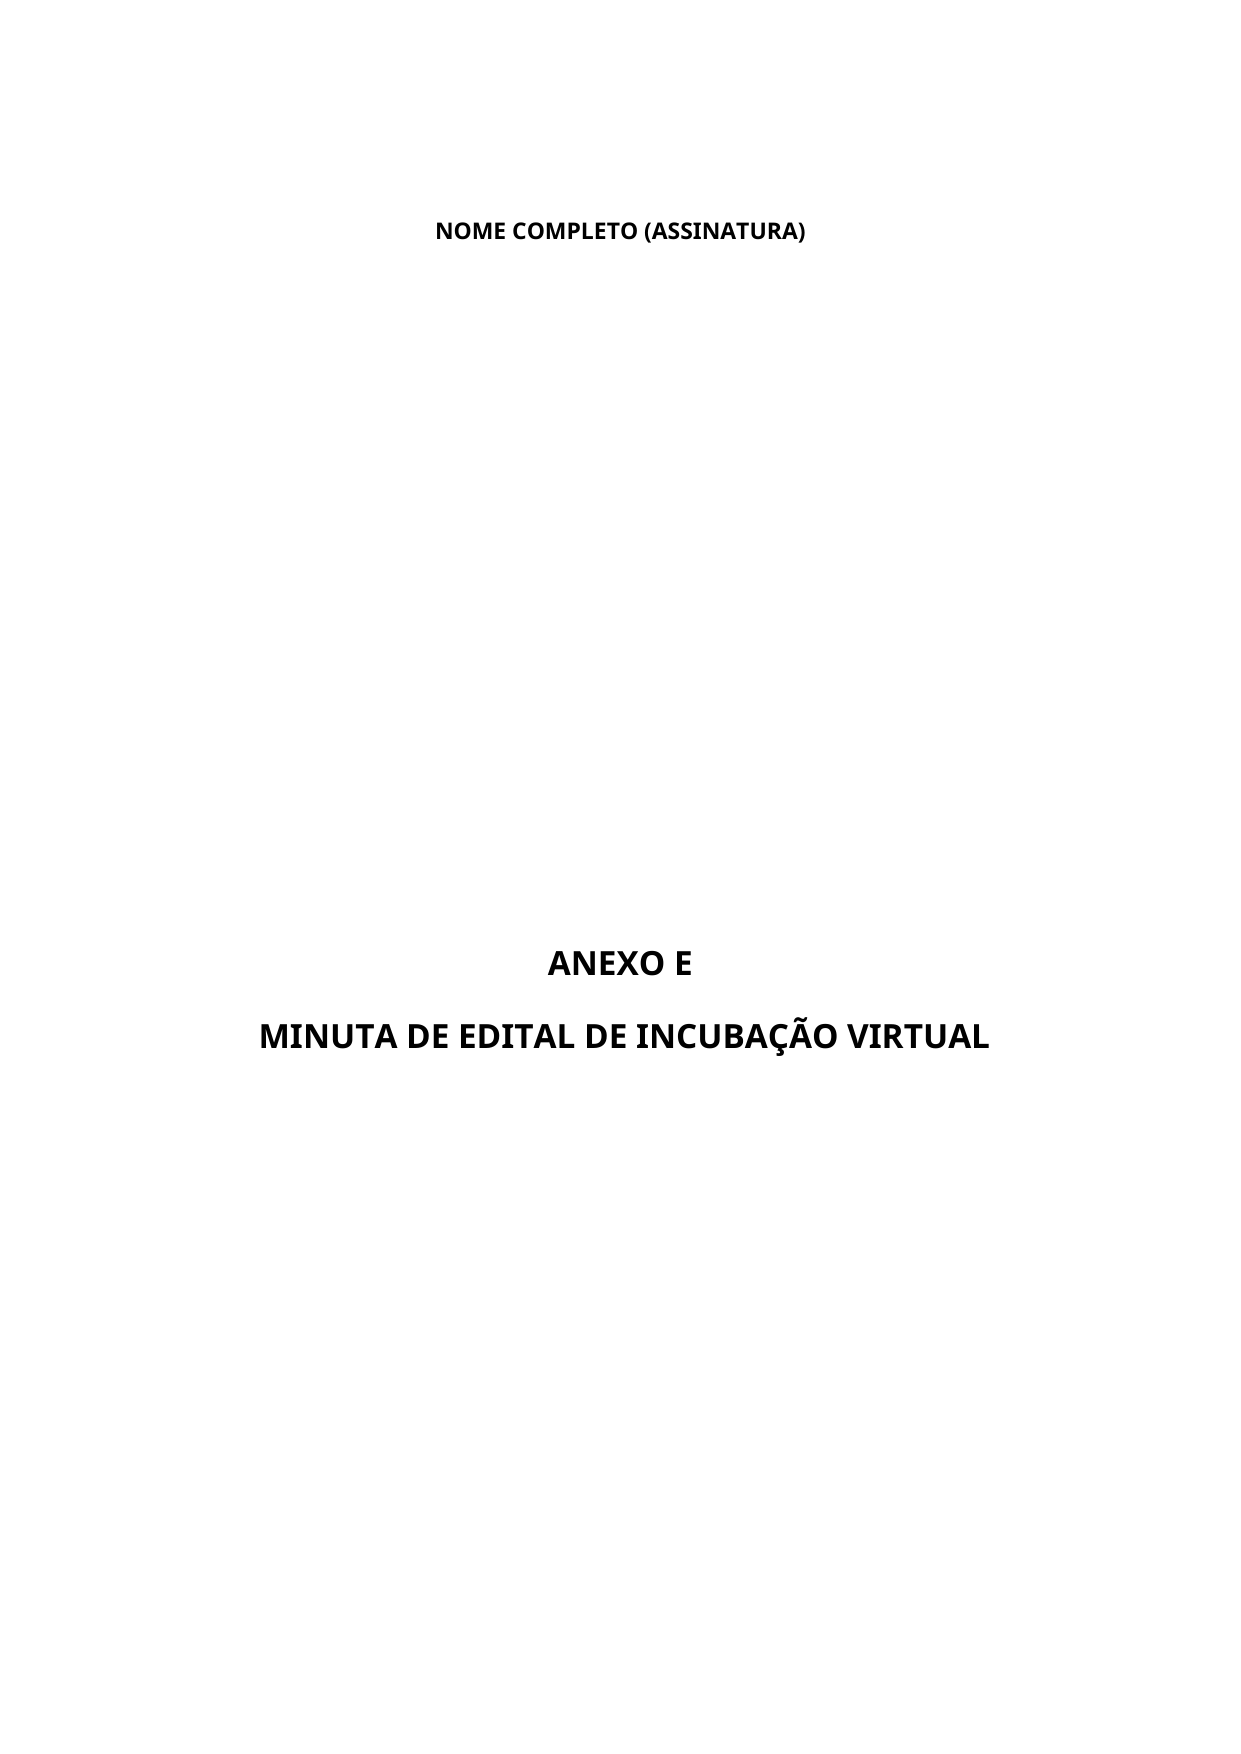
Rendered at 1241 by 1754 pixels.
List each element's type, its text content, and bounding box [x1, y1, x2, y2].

text MINUTA DE EDITAL DE INCUBAÇÃO VIRTUAL [177, 1013, 1063, 1059]
text ANEXO E [177, 940, 1063, 986]
text NOME COMPLETO (ASSINATURA) [177, 215, 1063, 247]
